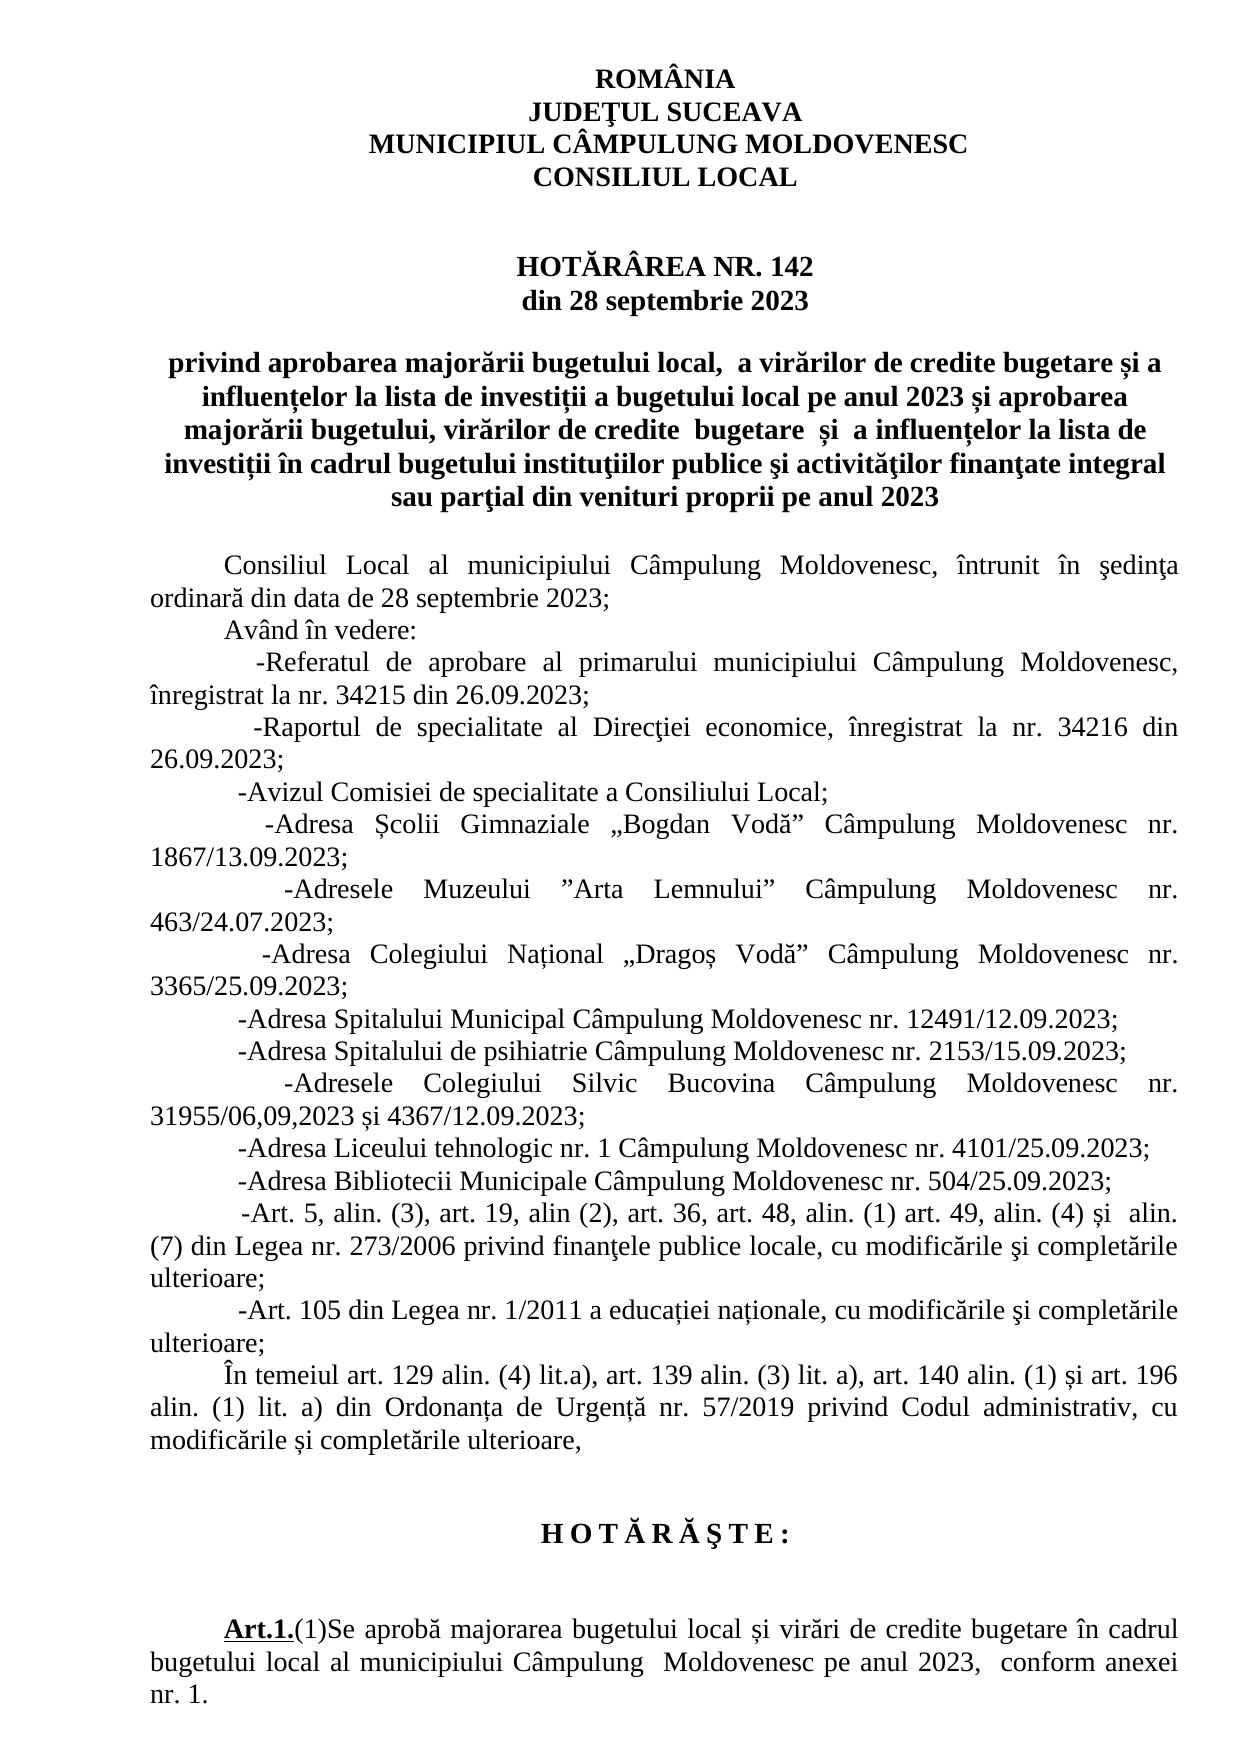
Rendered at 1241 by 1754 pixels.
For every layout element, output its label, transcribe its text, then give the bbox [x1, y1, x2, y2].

text -Raportul de specialitate al Direcţiei economice, înregistrat la nr. 34216 din 26.09.2023; [150, 710, 1180, 775]
text -Avizul Comisiei de specialitate a Consiliului Local; [150, 775, 1180, 807]
text din 28 septembrie 2023 [150, 283, 1180, 317]
text -Adresele Muzeului ”Arta Lemnului” Câmpulung Moldovenesc nr. 463/24.07.2023; [150, 872, 1180, 937]
text -Adresa Spitalului de psihiatrie Câmpulung Moldovenesc nr. 2153/15.09.2023; [150, 1034, 1180, 1067]
text -Referatul de aprobare al primarului municipiului Câmpulung Moldovenesc, înregistrat la nr. 34215 din 26.09.2023; [150, 645, 1180, 710]
text HOTĂRĂŞTE: [150, 1516, 1180, 1550]
text Art.1.(1)Se aprobă majorarea bugetului local și virări de credite bugetare în cadrul bugetului local al municipiului Câmpulung Moldovenesc pe anul 2023, conform anexei nr. 1. [150, 1612, 1180, 1709]
text -Adresa Liceului tehnologic nr. 1 Câmpulung Moldovenesc nr. 4101/25.09.2023; [150, 1131, 1180, 1164]
text -Adresa Școlii Gimnaziale „Bogdan Vodă” Câmpulung Moldovenesc nr. 1867/13.09.2023; [150, 807, 1180, 872]
text HOTĂRÂREA NR. 142 [150, 249, 1180, 283]
text Având în vedere: [150, 613, 1180, 645]
text -Adresa Bibliotecii Municipale Câmpulung Moldovenesc nr. 504/25.09.2023; [150, 1164, 1180, 1196]
text În temeiul art. 129 alin. (4) lit.a), art. 139 alin. (3) lit. a), art. 140 alin. (1) și art. 196 alin. (1) lit. a) din Ordonanța de Urgență nr. 57/2019 privind Codul administrativ, cu modificările și completările ulterioare, [150, 1358, 1180, 1455]
text -Adresa Colegiului Național „Dragoș Vodă” Câmpulung Moldovenesc nr. 3365/25.09.2023; [150, 937, 1180, 1002]
text MUNICIPIUL CÂMPULUNG MOLDOVENESC [150, 127, 1180, 159]
text ROMÂNIA [150, 62, 1180, 95]
text JUDEŢUL SUCEAVA [150, 95, 1180, 127]
text -Adresa Spitalului Municipal Câmpulung Moldovenesc nr. 12491/12.09.2023; [150, 1002, 1180, 1034]
text -Adresele Colegiului Silvic Bucovina Câmpulung Moldovenesc nr. 31955/06,09,2023 și 4367/12.09.2023; [150, 1067, 1180, 1131]
subtitle CONSILIUL LOCAL [150, 159, 1180, 192]
text privind aprobarea majorării bugetului local, a virărilor de credite bugetare și a influențelor la lista de investiții a bugetului local pe anul 2023 și aprobarea majorării bugetului, virărilor de credite bugetare și a influențelor la lista de investiții în cadrul bugetului instituţiilor publice şi activităţilor finanţate integral sau parţial din venituri proprii pe anul 2023 [150, 345, 1180, 513]
text -Art. 105 din Legea nr. 1/2011 a educației naționale, cu modificările şi completările ulterioare; [150, 1293, 1180, 1358]
text Consiliul Local al municipiului Câmpulung Moldovenesc, întrunit în şedinţa ordinară din data de 28 septembrie 2023; [150, 548, 1180, 613]
text -Art. 5, alin. (3), art. 19, alin (2), art. 36, art. 48, alin. (1) art. 49, alin. (4) și alin. (7) din Legea nr. 273/2006 privind finanţele publice locale, cu modificările şi completările ulterioare; [150, 1196, 1180, 1293]
